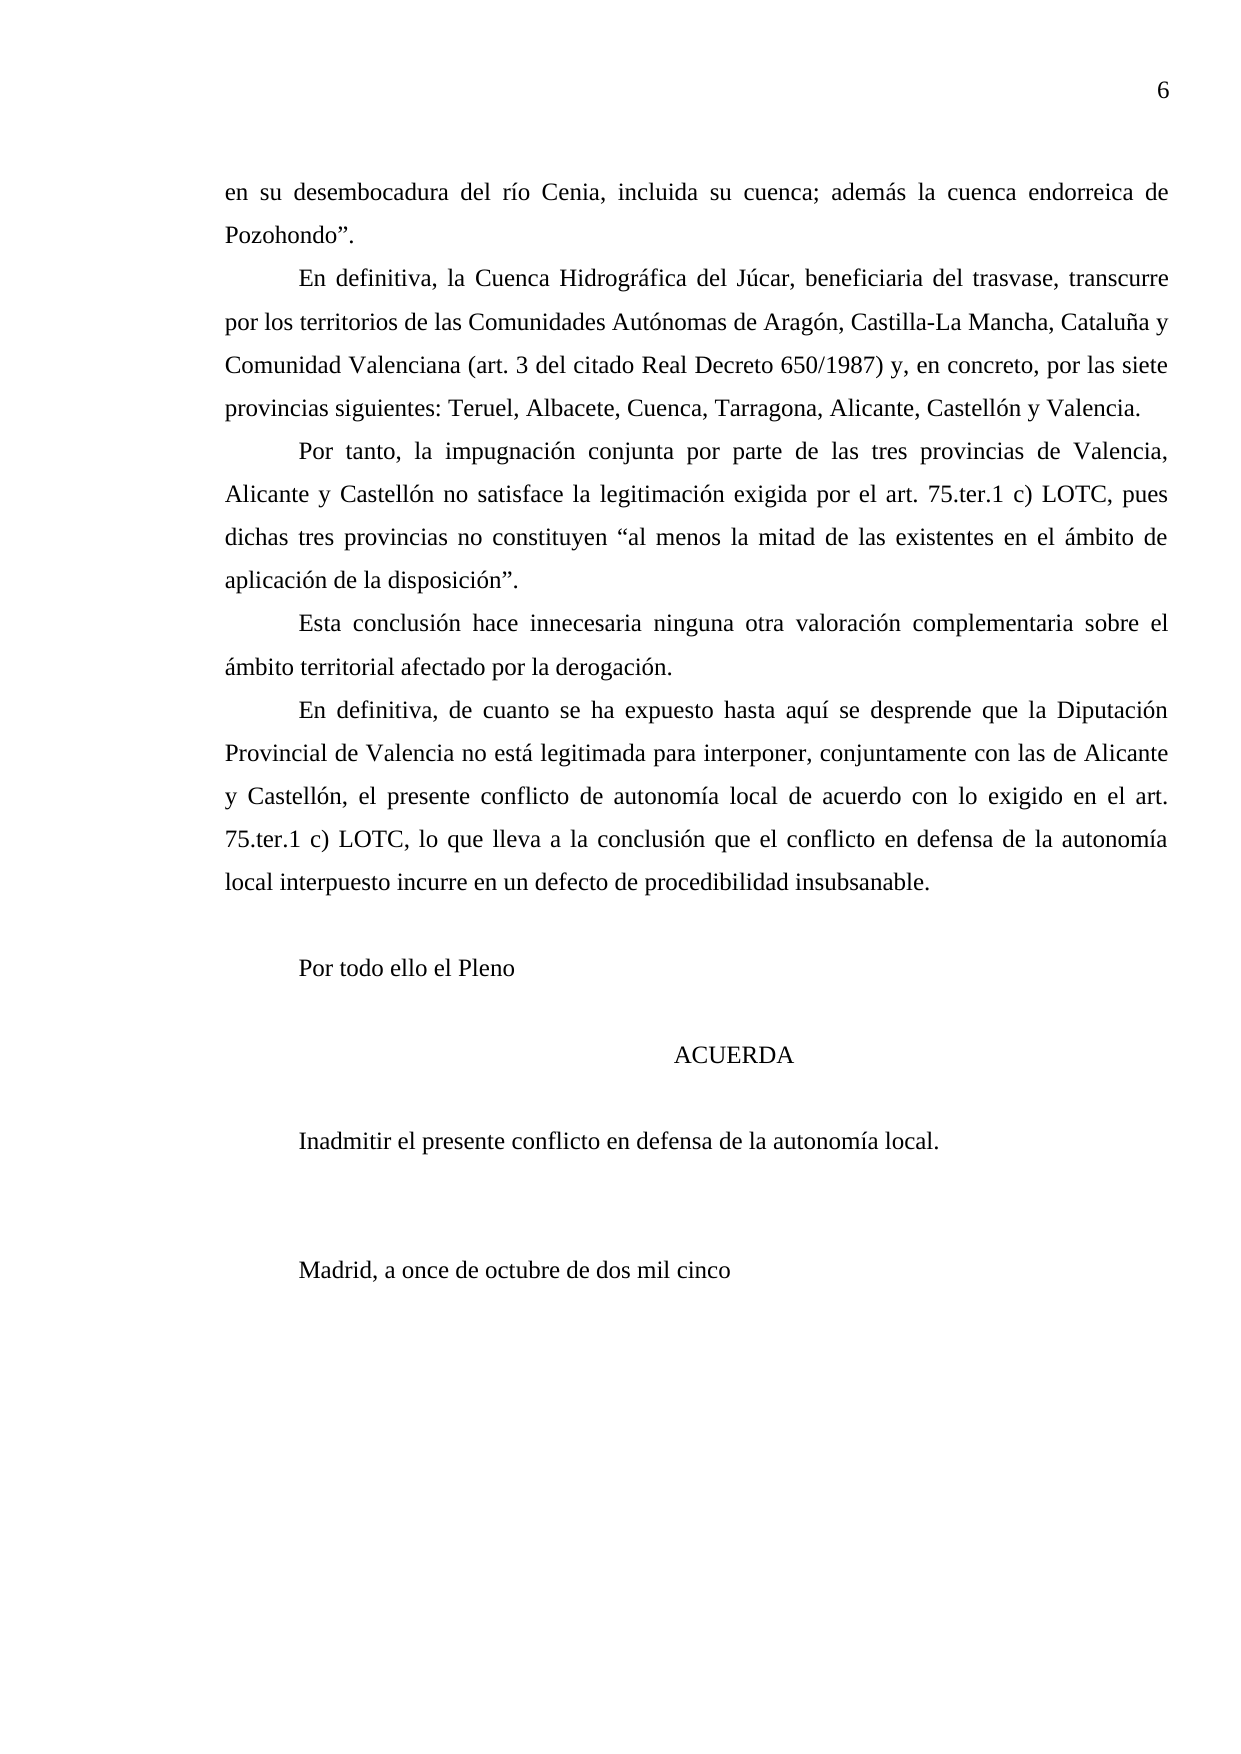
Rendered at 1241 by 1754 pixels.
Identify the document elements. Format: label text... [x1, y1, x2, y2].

text Inadmitir el presente conflicto en defensa de la autonomía local. [224, 1126, 1169, 1155]
text ACUERDA [224, 1040, 1169, 1068]
text Por tanto, la impugnación conjunta por parte de las tres provincias de Valencia, Alicante y Castellón no satisface la legitimación exigida por el art. 75.ter.1 c) LOTC, pues dichas tres provincias no constituyen “al menos la mitad de las existentes en el ámbito de aplicación de la disposición”. [224, 436, 1169, 594]
text Esta conclusión hace innecesaria ninguna otra valoración complementaria sobre el ámbito territorial afectado por la derogación. [224, 608, 1169, 680]
text Por todo ello el Pleno [224, 953, 1169, 982]
text En definitiva, de cuanto se ha expuesto hasta aquí se desprende que la Diputación Provincial de Valencia no está legitimada para interponer, conjuntamente con las de Alicante y Castellón, el presente conflicto de autonomía local de acuerdo con lo exigido en el art. 75.ter.1 c) LOTC, lo que lleva a la conclusión que el conflicto en defensa de la autonomía local interpuesto incurre en un defecto de procedibilidad insubsanable. [224, 695, 1169, 896]
text Madrid, a once de octubre de dos mil cinco [224, 1255, 1169, 1284]
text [224, 177, 1169, 249]
text En definitiva, la Cuenca Hidrográfica del Júcar, beneficiaria del trasvase, transcurre por los territorios de las Comunidades Autónomas de Aragón, Castilla-La Mancha, Cataluña y Comunidad Valenciana (art. 3 del citado Real Decreto 650/1987) y, en concreto, por las siete provincias siguientes: Teruel, Albacete, Cuenca, Tarragona, Alicante, Castellón y Valencia. [224, 263, 1169, 422]
